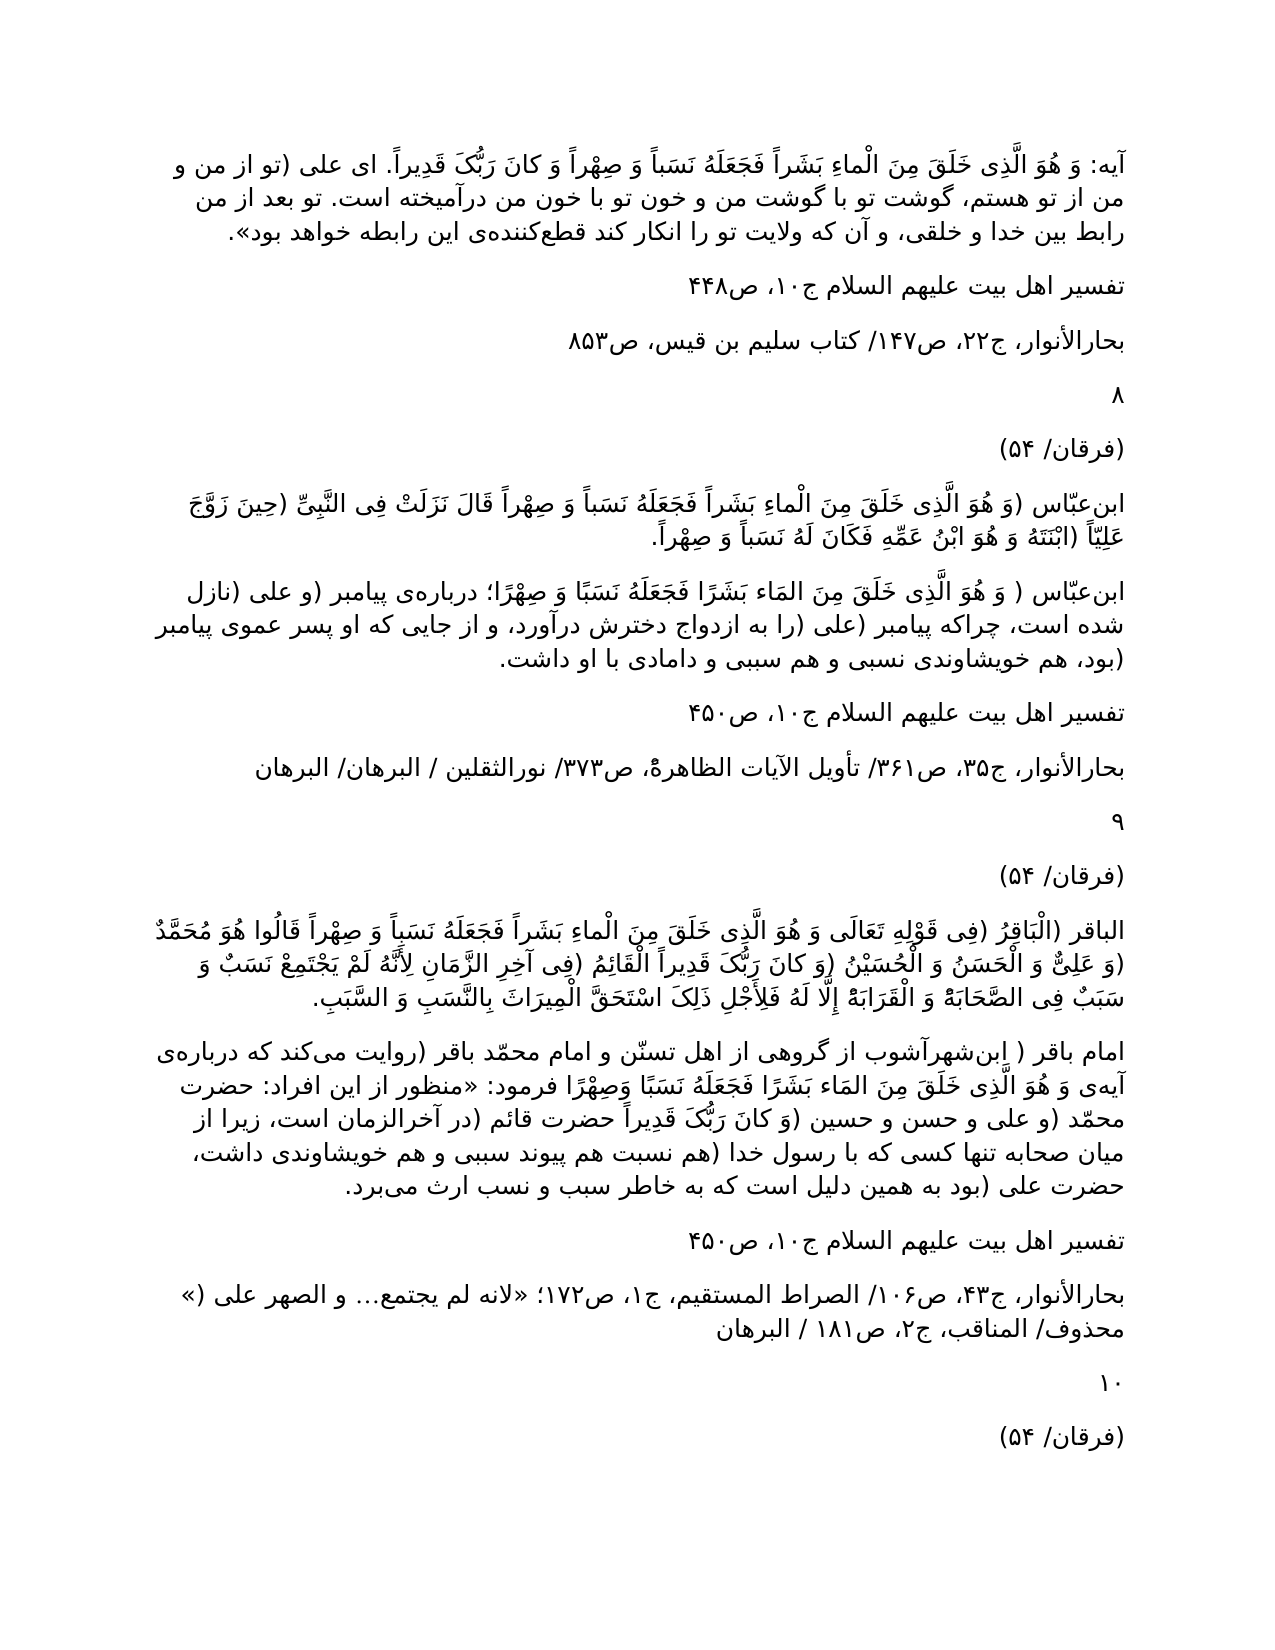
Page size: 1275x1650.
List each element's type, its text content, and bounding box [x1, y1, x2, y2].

text تفسیر اهل بیت علیهم السلام ج۱۰، ص۴۵۰ [150, 698, 1125, 727]
text تفسیر اهل بیت علیهم السلام ج۱۰، ص۴۴۸ [150, 271, 1125, 301]
text بحارالأنوار، ج۳۵، ص۳۶۱/ تأویل الآیات الظاهرهًْ، ص۳۷۳/ نورالثقلین / البرهان/ البرهان [150, 753, 1125, 782]
text ابن‌عبّاس (وَ هُوَ الَّذِی خَلَقَ مِنَ الْماءِ بَشَراً فَجَعَلَهُ نَسَباً وَ صِهْراً قَالَ نَزَلَتْ فِی النَّبِیِّ (حِینَ زَوَّجَ عَلِیّاً (ابْنَتَهُ وَ هُوَ ابْنُ عَمِّهِ فَکَانَ لَهُ نَسَباً وَ صِهْراً. [150, 489, 1125, 552]
text ۸ [150, 380, 1125, 409]
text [150, 150, 1125, 246]
text بحارالأنوار، ج۲۲، ص۱۴۷/ کتاب سلیم بن قیس، ص۸۵۳ [150, 326, 1125, 355]
text (فرقان/ ۵۴) [150, 434, 1125, 464]
text (فرقان/ ۵۴) [150, 1423, 1125, 1452]
text تفسیر اهل بیت علیهم السلام ج۱۰، ص۴۵۰ [150, 1226, 1125, 1255]
text ۱۰ [150, 1368, 1125, 1397]
text امام باقر ( ابن‌شهرآشوب از گروهی از اهل تسنّن و امام محمّد باقر (روایت می‌کند که درباره‌ی آیه‌ی وَ هُوَ الَّذِی خَلَقَ مِنَ المَاء بَشَرًا فَجَعَلَهُ نَسَبًا وَصِهْرًا فرمود: «منظور از این افراد: حضرت محمّد (و علی و حسن و حسین (وَ کانَ رَبُّکَ قَدِیراً حضرت قائم (در آخرالزمان است، زیرا از میان صحابه تنها کسی که با رسول خدا (هم نسبت هم پیوند سببی و هم خویشاوندی داشت، حضرت علی (بود به همین دلیل است که به خاطر سبب و نسب ارث می‌برد. [150, 1037, 1125, 1201]
text ۹ [150, 807, 1125, 836]
text ابن‌عبّاس ( وَ هُوَ الَّذِی خَلَقَ مِنَ المَاء بَشَرًا فَجَعَلَهُ نَسَبًا وَ صِهْرًا؛ درباره‌ی پیامبر (و علی (نازل شده است، چراکه پیامبر (علی (را به ازدواج دخترش درآورد، و از جایی که او پسر عموی پیامبر (بود، هم خویشاوندی نسبی و هم سببی و دامادی با او داشت. [150, 577, 1125, 673]
text بحارالأنوار، ج۴۳، ص۱۰۶/ الصراط المستقیم، ج۱، ص۱۷۲؛ «لانه لم یجتمع… و الصهر علی (» محذوف/ المناقب، ج۲، ص۱۸۱ / البرهان [150, 1280, 1125, 1343]
text (فرقان/ ۵۴) [150, 861, 1125, 891]
text الباقر (الْبَاقِرُ (فِی قَوْلِهِ تَعَالَی وَ هُوَ الَّذِی خَلَقَ مِنَ الْماءِ بَشَراً فَجَعَلَهُ نَسَباً وَ صِهْراً قَالُوا هُوَ مُحَمَّدٌ (وَ عَلِیٌّ وَ الْحَسَنُ وَ الْحُسَیْنُ (وَ کانَ رَبُّکَ قَدِیراً الْقَائِمُ (فِی آخِرِ الزَّمَانِ لِأَنَّهُ لَمْ یَجْتَمِعْ نَسَبٌ وَ سَبَبٌ فِی الصَّحَابَهًْ وَ الْقَرَابَهًْ إِلَّا لَهُ فَلِأَجْلِ ذَلِکَ اسْتَحَقَّ الْمِیرَاثَ بِالنَّسَبِ وَ السَّبَبِ. [150, 916, 1125, 1012]
